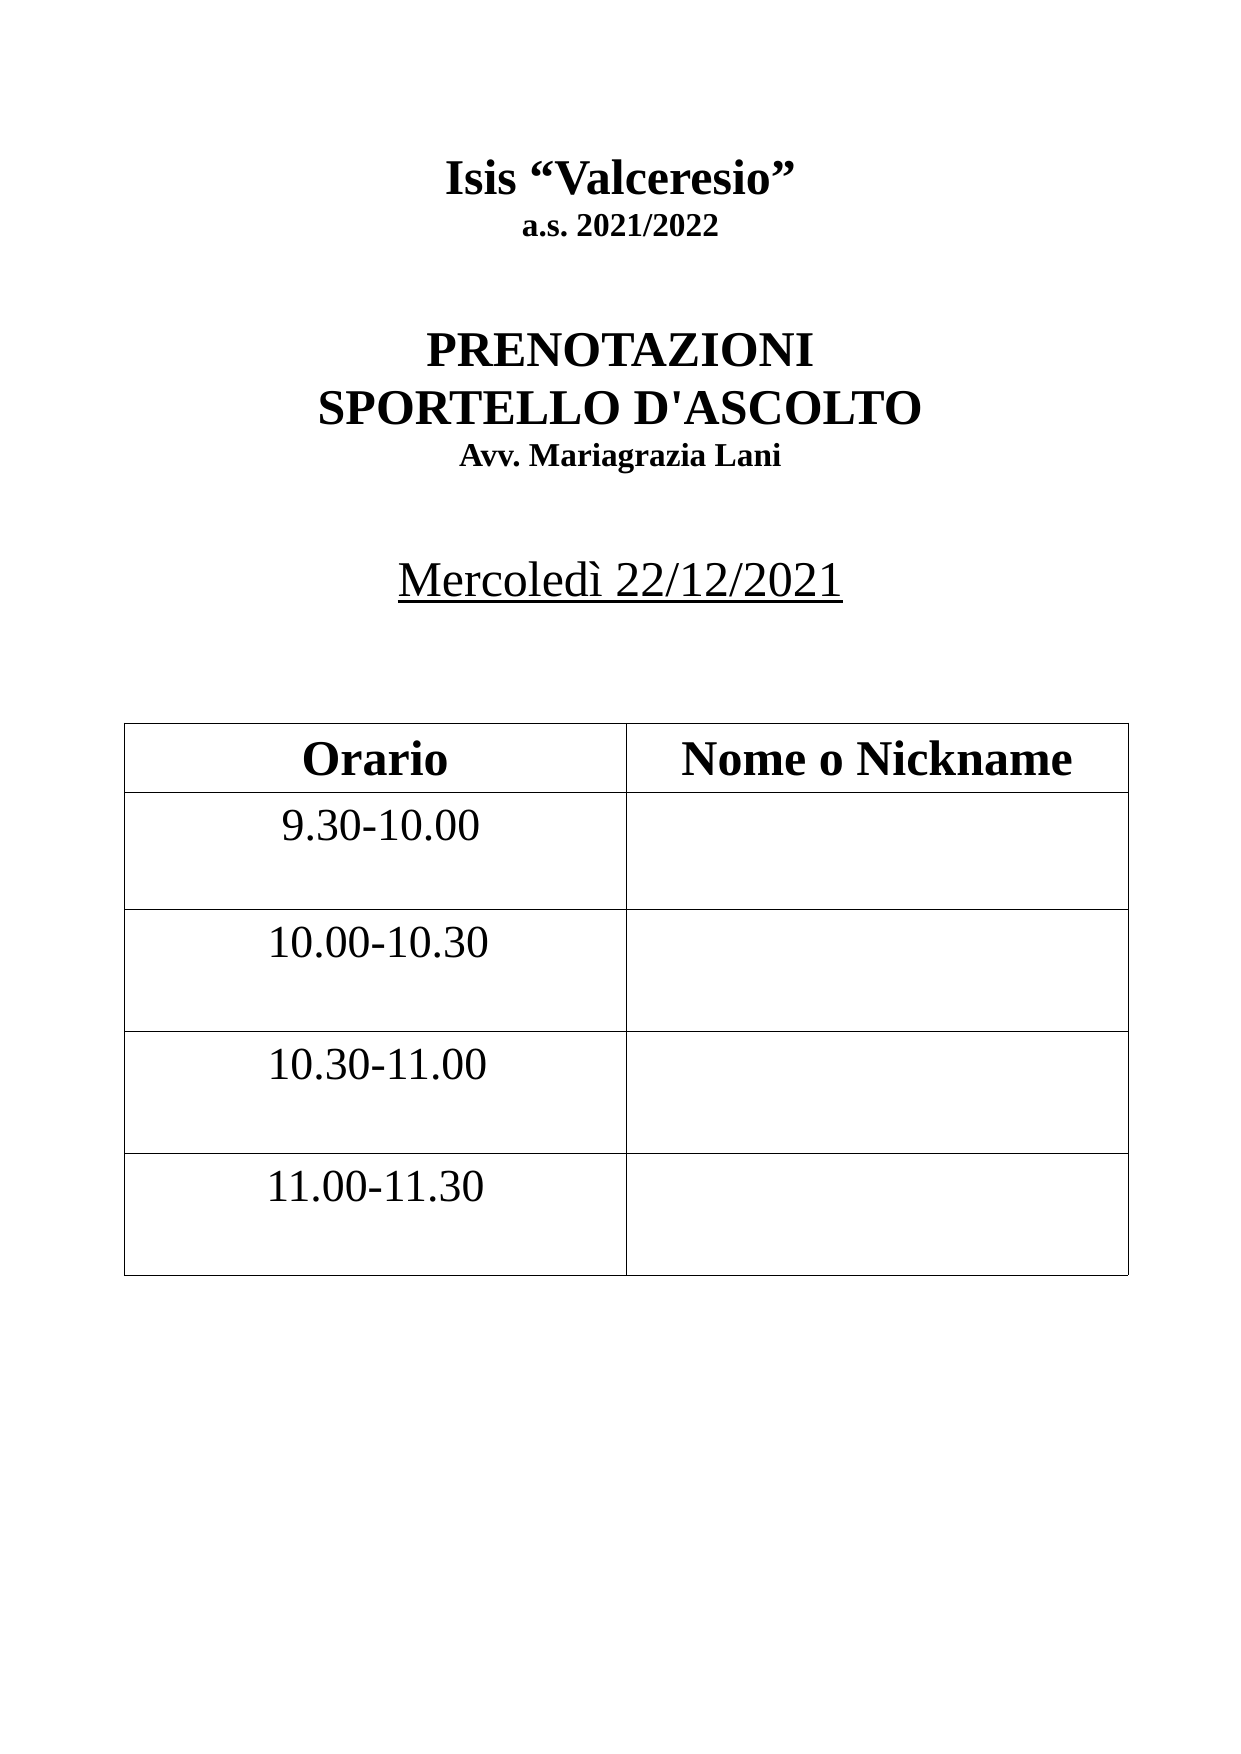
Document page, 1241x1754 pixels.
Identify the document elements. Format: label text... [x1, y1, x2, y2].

table_cell [627, 910, 1128, 1031]
table_cell [627, 793, 1128, 909]
table_cell 10.00-10.30 [125, 910, 626, 1031]
table_header Orario [125, 724, 626, 792]
text Avv. Mariagrazia Lani [118, 435, 1122, 473]
text Mercoledì 22/12/2021 [118, 550, 1122, 608]
table_cell 9.30-10.00 [125, 793, 626, 909]
table_cell 10.30-11.00 [125, 1032, 626, 1153]
text a.s. 2021/2022 [118, 205, 1122, 243]
table_header Nome o Nickname [627, 724, 1128, 792]
table_cell 11.00-11.30 [125, 1154, 626, 1274]
text SPORTELLO D'ASCOLTO [118, 378, 1122, 435]
table_cell [627, 1032, 1128, 1153]
table_cell [627, 1154, 1128, 1274]
text Isis “Valceresio” [118, 148, 1122, 205]
text PRENOTAZIONI [118, 320, 1122, 378]
